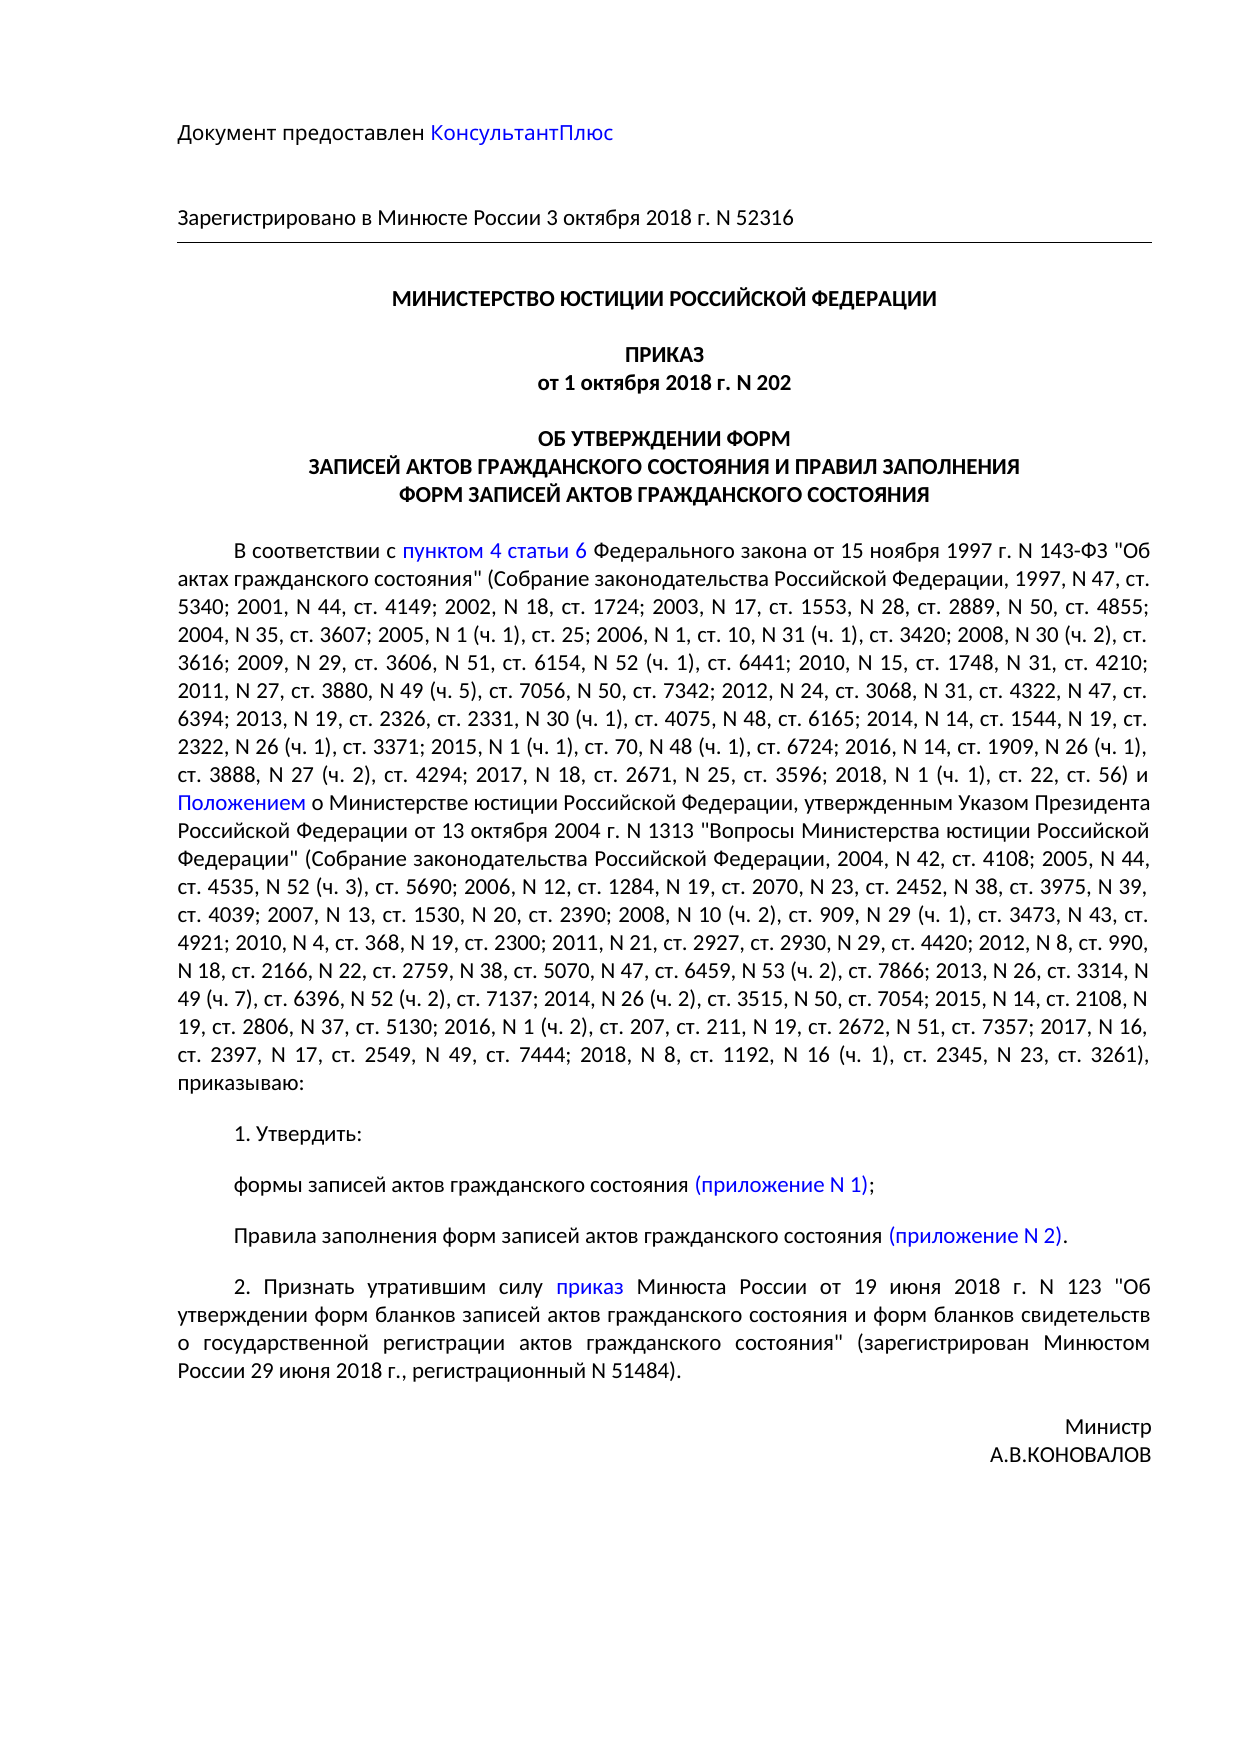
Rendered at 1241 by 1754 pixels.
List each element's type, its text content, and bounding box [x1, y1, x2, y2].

text Зарегистрировано в Минюсте России 3 октября 2018 г. N 52316 [177, 203, 1152, 231]
text Правила заполнения форм записей актов гражданского состояния (приложение N 2). [177, 1221, 1152, 1249]
title от 1 октября 2018 г. N 202 [177, 368, 1152, 396]
text Министр [177, 1412, 1152, 1440]
title МИНИСТЕРСТВО ЮСТИЦИИ РОССИЙСКОЙ ФЕДЕРАЦИИ [177, 284, 1152, 312]
text 1. Утвердить: [177, 1119, 1152, 1147]
title ПРИКАЗ [177, 340, 1152, 368]
title ФОРМ ЗАПИСЕЙ АКТОВ ГРАЖДАНСКОГО СОСТОЯНИЯ [177, 480, 1152, 508]
title ОБ УТВЕРЖДЕНИИ ФОРМ [177, 424, 1152, 452]
text формы записей актов гражданского состояния (приложение N 1); [177, 1170, 1152, 1198]
title Документ предоставлен КонсультантПлюс [177, 118, 1152, 175]
text А.В.КОНОВАЛОВ [177, 1440, 1152, 1468]
text В соответствии с пунктом 4 статьи 6 Федерального закона от 15 ноября 1997 г. N 143-ФЗ "Об актах гражданского состояния" (Собрание законодательства Российской Федерации, 1997, N 47, ст. 5340; 2001, N 44, ст. 4149; 2002, N 18, ст. 1724; 2003, N 17, ст. 1553, N 28, ст. 2889, N 50, ст. 4855; 2004, N 35, ст. 3607; 2005, N 1 (ч. 1), ст. 25; 2006, N 1, ст. 10, N 31 (ч. 1), ст. 3420; 2008, N 30 (ч. 2), ст. 3616; 2009, N 29, ст. 3606, N 51, ст. 6154, N 52 (ч. 1), ст. 6441; 2010, N 15, ст. 1748, N 31, ст. 4210; 2011, N 27, ст. 3880, N 49 (ч. 5), ст. 7056, N 50, ст. 7342; 2012, N 24, ст. 3068, N 31, ст. 4322, N 47, ст. 6394; 2013, N 19, ст. 2326, ст. 2331, N 30 (ч. 1), ст. 4075, N 48, ст. 6165; 2014, N 14, ст. 1544, N 19, ст. 2322, N 26 (ч. 1), ст. 3371; 2015, N 1 (ч. 1), ст. 70, N 48 (ч. 1), ст. 6724; 2016, N 14, ст. 1909, N 26 (ч. 1), ст. 3888, N 27 (ч. 2), ст. 4294; 2017, N 18, ст. 2671, N 25, ст. 3596; 2018, N 1 (ч. 1), ст. 22, ст. 56) и Положением о Министерстве юстиции Российской Федерации, утвержденным Указом Президента Российской Федерации от 13 октября 2004 г. N 1313 "Вопросы Министерства юстиции Российской Федерации" (Собрание законодательства Российской Федерации, 2004, N 42, ст. 4108; 2005, N 44, ст. 4535, N 52 (ч. 3), ст. 5690; 2006, N 12, ст. 1284, N 19, ст. 2070, N 23, ст. 2452, N 38, ст. 3975, N 39, ст. 4039; 2007, N 13, ст. 1530, N 20, ст. 2390; 2008, N 10 (ч. 2), ст. 909, N 29 (ч. 1), ст. 3473, N 43, ст. 4921; 2010, N 4, ст. 368, N 19, ст. 2300; 2011, N 21, ст. 2927, ст. 2930, N 29, ст. 4420; 2012, N 8, ст. 990, N 18, ст. 2166, N 22, ст. 2759, N 38, ст. 5070, N 47, ст. 6459, N 53 (ч. 2), ст. 7866; 2013, N 26, ст. 3314, N 49 (ч. 7), ст. 6396, N 52 (ч. 2), ст. 7137; 2014, N 26 (ч. 2), ст. 3515, N 50, ст. 7054; 2015, N 14, ст. 2108, N 19, ст. 2806, N 37, ст. 5130; 2016, N 1 (ч. 2), ст. 207, ст. 211, N 19, ст. 2672, N 51, ст. 7357; 2017, N 16, ст. 2397, N 17, ст. 2549, N 49, ст. 7444; 2018, N 8, ст. 1192, N 16 (ч. 1), ст. 2345, N 23, ст. 3261), приказываю: [177, 536, 1152, 1097]
title ЗАПИСЕЙ АКТОВ ГРАЖДАНСКОГО СОСТОЯНИЯ И ПРАВИЛ ЗАПОЛНЕНИЯ [177, 452, 1152, 480]
text 2. Признать утратившим силу приказ Минюста России от 19 июня 2018 г. N 123 "Об утверждении форм бланков записей актов гражданского состояния и форм бланков свидетельств о государственной регистрации актов гражданского состояния" (зарегистрирован Минюстом России 29 июня 2018 г., регистрационный N 51484). [177, 1272, 1152, 1384]
